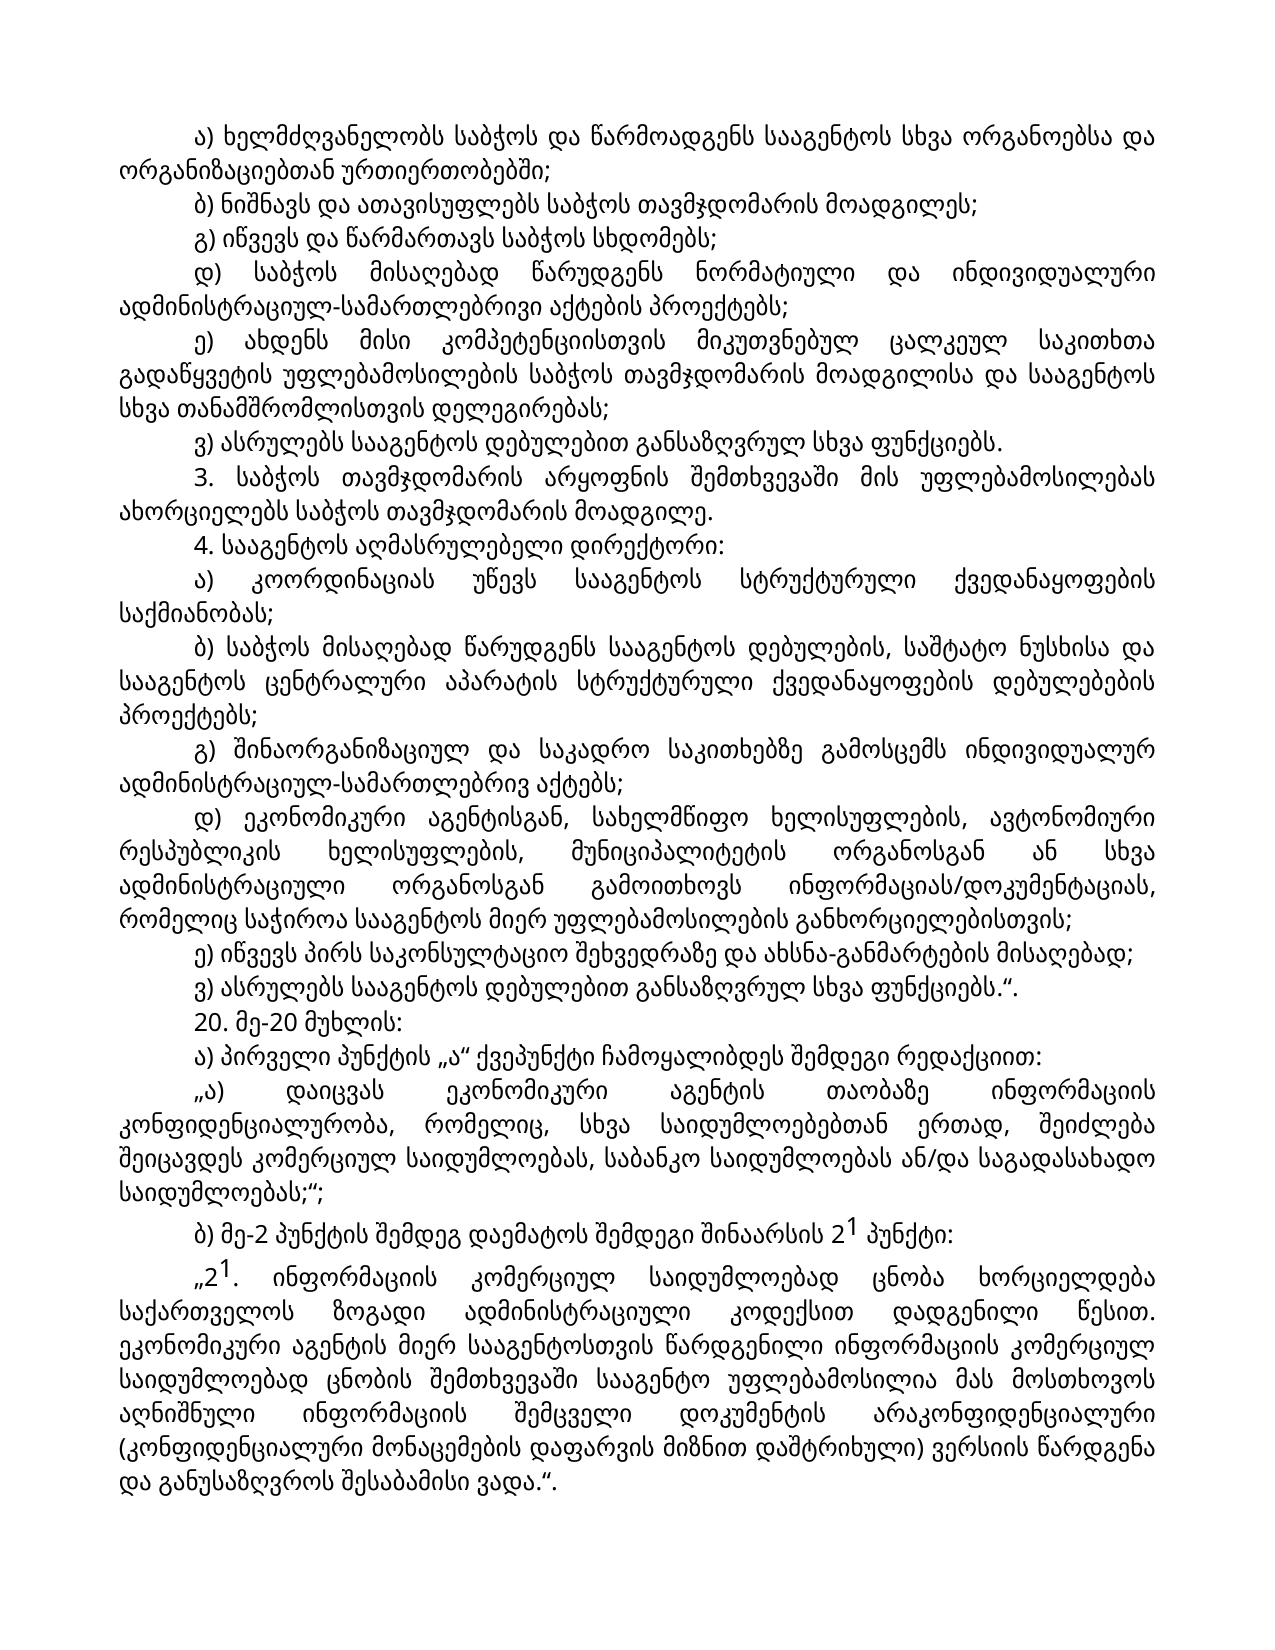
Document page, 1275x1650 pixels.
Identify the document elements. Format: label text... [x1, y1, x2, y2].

text „ა) დაიცვას ეკონომიკური აგენტის თაობაზე ინფორმაციის კონფიდენციალურობა, რომელიც, სხვა საიდუმლოებებთან ერთად, შეიძლება შეიცავდეს კომერციულ საიდუმლოებას, საბანკო საიდუმლოებას ან/და საგადასახადო საიდუმლოებას;“; [118, 1072, 1156, 1208]
text გ) იწვევს და წარმართავს საბჭოს სხდომებს; [118, 221, 1156, 255]
text ე) ახდენს მისი კომპეტენციისთვის მიკუთვნებულ ცალკეულ საკითხთა გადაწყვეტის უფლებამოსილების საბჭოს თავმჯდომარის მოადგილისა და სააგენტოს სხვა თანამშრომლისთვის დელეგირებას; [118, 323, 1156, 425]
text ა) ხელმძღვანელობს საბჭოს და წარმოადგენს სააგენტოს სხვა ორგანოებსა და ორგანიზაციებთან ურთიერთობებში; [118, 118, 1156, 187]
text გ) შინაორგანიზაციულ და საკადრო საკითხებზე გამოსცემს ინდივიდუალურ ადმინისტრაციულ-სამართლებრივ აქტებს; [118, 732, 1156, 800]
text დ) ეკონომიკური აგენტისგან, სახელმწიფო ხელისუფლების, ავტონომიური რესპუბლიკის ხელისუფლების, მუნიციპალიტეტის ორგანოსგან ან სხვა ადმინისტრაციული ორგანოსგან გამოითხოვს ინფორმაციას/დოკუმენტაციას, რომელიც საჭიროა სააგენტოს მიერ უფლებამოსილების განხორციელებისთვის; [118, 800, 1156, 936]
text ბ) საბჭოს მისაღებად წარუდგენს სააგენტოს დებულების, საშტატო ნუსხისა და სააგენტოს ცენტრალური აპარატის სტრუქტურული ქვედანაყოფების დებულებების პროექტებს; [118, 629, 1156, 732]
text ვ) ასრულებს სააგენტოს დებულებით განსაზღვრულ სხვა ფუნქციებს. [118, 425, 1156, 459]
text „2​1. ინფორმაციის კომერციულ საიდუმლოებად ცნობა ხორციელდება საქართველოს ზოგადი ადმინისტრაციული კოდექსით დადგენილი წესით. ეკონომიკური აგენტის მიერ სააგენტოსთვის წარდგენილი ინფორმაციის კომერციულ საიდუმლოებად ცნობის შემთხვევაში სააგენტო უფლებამოსილია მას მოსთხოვოს აღნიშნული ინფორმაციის შემცველი დოკუმენტის არაკონფიდენციალური (კონფიდენციალური მონაცემების დაფარვის მიზნით დაშტრიხული) ვერსიის წარდგენა და განუსაზღვროს შესაბამისი ვადა.“. [118, 1251, 1156, 1498]
text ე) იწვევს პირს საკონსულტაციო შეხვედრაზე და ახსნა-განმარტების მისაღებად; [118, 936, 1156, 970]
text ბ) მე-2 პუნქტის შემდეგ დაემატოს შემდეგი შინაარსის 2​1 პუნქტი: [118, 1208, 1156, 1251]
text ვ) ასრულებს სააგენტოს დებულებით განსაზღვრულ სხვა ფუნქციებს.“. [118, 970, 1156, 1004]
text ა) პირველი პუნქტის „ა“ ქვეპუნქტი ჩამოყალიბდეს შემდეგი რედაქციით: [118, 1038, 1156, 1072]
text ა) კოორდინაციას უწევს სააგენტოს სტრუქტურული ქვედანაყოფების საქმიანობას; [118, 561, 1156, 629]
text 20. მე-20 მუხლის: [118, 1004, 1156, 1038]
text 4. სააგენტოს აღმასრულებელი დირექტორი: [118, 527, 1156, 561]
text დ) საბჭოს მისაღებად წარუდგენს ნორმატიული და ინდივიდუალური ადმინისტრაციულ-სამართლებრივი აქტების პროექტებს; [118, 255, 1156, 323]
text ბ) ნიშნავს და ათავისუფლებს საბჭოს თავმჯდომარის მოადგილეს; [118, 187, 1156, 221]
text 3. საბჭოს თავმჯდომარის არყოფნის შემთხვევაში მის უფლებამოსილებას ახორციელებს საბჭოს თავმჯდომარის მოადგილე. [118, 459, 1156, 527]
